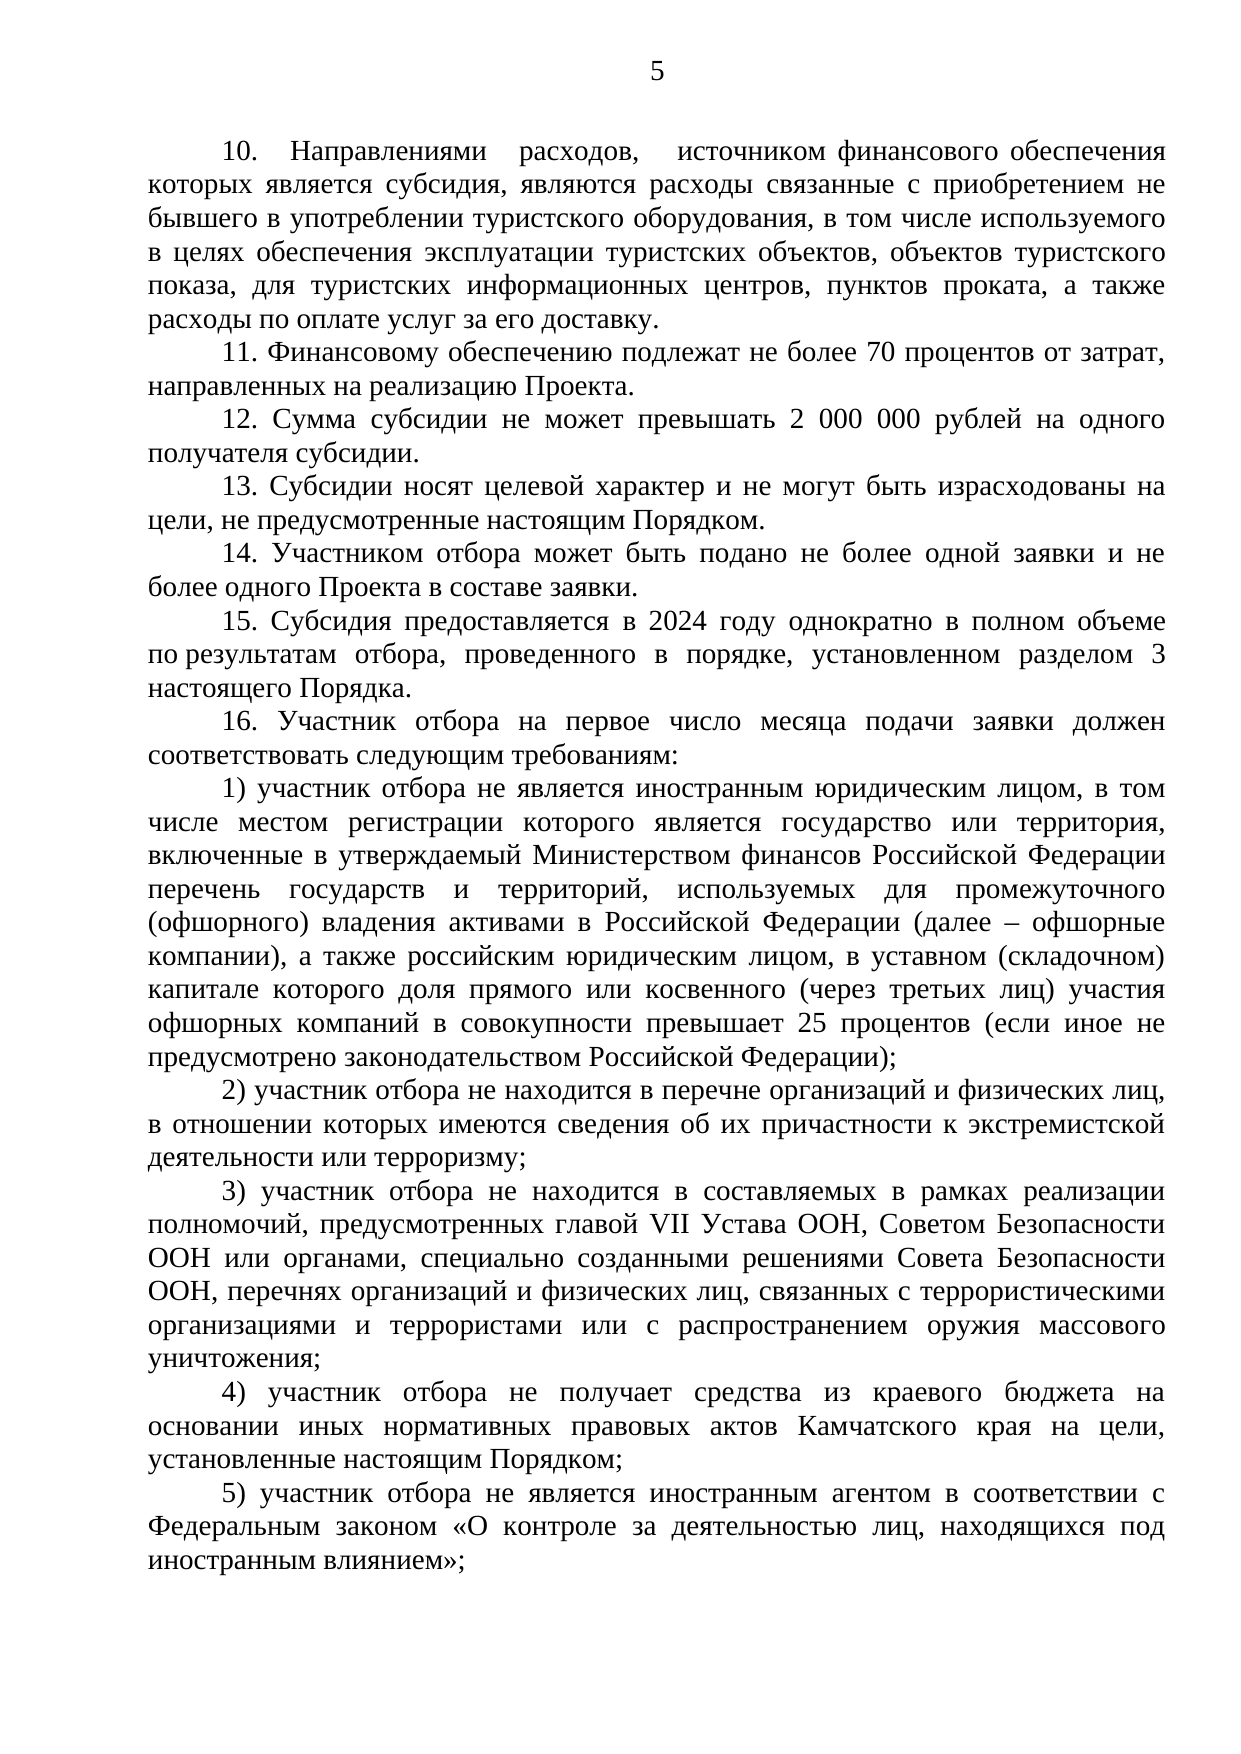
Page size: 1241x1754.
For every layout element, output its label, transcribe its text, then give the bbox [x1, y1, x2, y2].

text 14. Участником отбора может быть подано не более одной заявки и не более одного Проекта в составе заявки. [148, 536, 1166, 603]
text 15. Субсидия предоставляется в 2024 году однократно в полном объеме по результатам отбора, проведенного в порядке, установленном разделом 3 настоящего Порядка. [148, 603, 1167, 703]
text 10. Направлениями расходов, источником финансового обеспечения которых является субсидия, являются расходы связанные с приобретением не бывшего в употреблении туристского оборудования, в том числе используемого в целях обеспечения эксплуатации туристских объектов, объектов туристского показа, для туристских информационных центров, пунктов проката, а также расходы по оплате услуг за его доставку. [148, 133, 1166, 334]
text 3) участник отбора не находится в составляемых в рамках реализации полномочий, предусмотренных главой VII Устава ООН, Советом Безопасности ООН или органами, специально созданными решениями Совета Безопасности ООН, перечнях организаций и физических лиц, связанных с террористическими организациями и террористами или с распространением оружия массового уничтожения; [148, 1173, 1166, 1374]
text 5) участник отбора не является иностранным агентом в соответствии с Федеральным законом «О контроле за деятельностью лиц, находящихся под иностранным влиянием»; [148, 1475, 1166, 1575]
text 13. Субсидии носят целевой характер и не могут быть израсходованы на цели, не предусмотренные настоящим Порядком. [148, 468, 1167, 536]
text 1) участник отбора не является иностранным юридическим лицом, в том числе местом регистрации которого является государство или территория, включенные в утверждаемый Министерством финансов Российской Федерации перечень государств и территорий, используемых для промежуточного (офшорного) владения активами в Российской Федерации (далее – офшорные компании), а также российским юридическим лицом, в уставном (складочном) капитале которого доля прямого или косвенного (через третьих лиц) участия офшорных компаний в совокупности превышает 25 процентов (если иное не предусмотрено законодательством Российской Федерации); [148, 770, 1166, 1072]
text 16. Участник отбора на первое число месяца подачи заявки должен соответствовать следующим требованиям: [148, 703, 1167, 770]
text 4) участник отбора не получает средства из краевого бюджета на основании иных нормативных правовых актов Камчатского края на цели, установленные настоящим Порядком; [148, 1374, 1166, 1475]
text 2) участник отбора не находится в перечне организаций и физических лиц, в отношении которых имеются сведения об их причастности к экстремистской деятельности или терроризму; [148, 1072, 1166, 1173]
text 11. Финансовому обеспечению подлежат не более 70 процентов от затрат, направленных на реализацию Проекта. [148, 334, 1166, 401]
text 12. Сумма субсидии не может превышать 2 000 000 рублей на одного получателя субсидии. [148, 401, 1167, 468]
